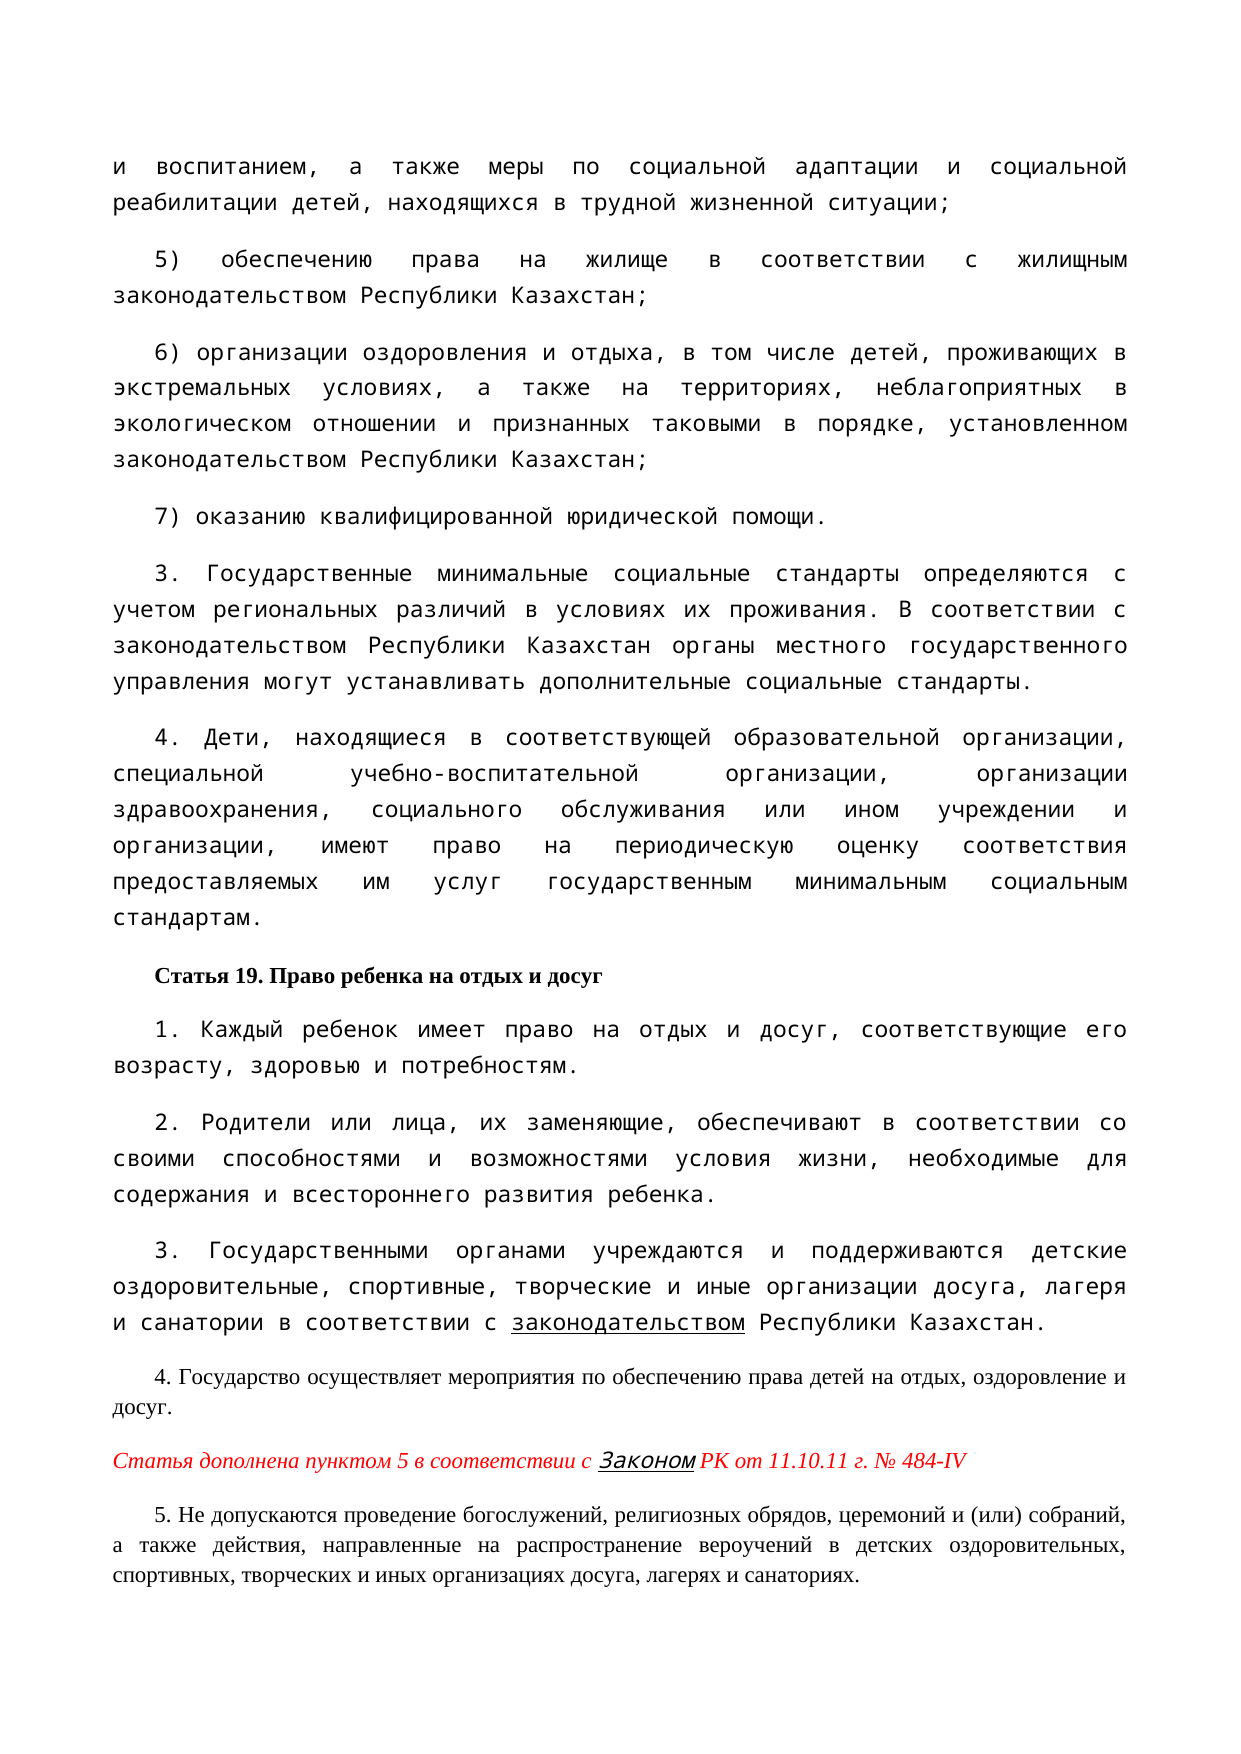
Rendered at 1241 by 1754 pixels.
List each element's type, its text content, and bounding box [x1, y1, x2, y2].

text 6) организации оздоровления и отдыха, в том числе детей, проживающих в экстремальных условиях, а также на территориях, неблагоприятных в экологическом отношении и признанных таковыми в порядке, установленном законодательством Республики Казахстан; [112, 335, 1128, 474]
text 5. Не допускаются проведение богослужений, религиозных обрядов, церемоний и (или) собраний, а также действия, направленные на распространение вероучений в детских оздоровительных, спортивных, творческих и иных организациях досуга, лагерях и санаториях. [112, 1501, 1128, 1588]
text 4. Государство осуществляет мероприятия по обеспечению права детей на отдых, оздоровление и досуг. [112, 1363, 1128, 1419]
text 2. Родители или лица, их заменяющие, обеспечивают в соответствии со своими способностями и возможностями условия жизни, необходимые для содержания и всестороннего развития ребенка. [112, 1106, 1128, 1209]
text 1. Каждый ребенок имеет право на отдых и досуг, соответствующие его возрасту, здоровью и потребностям. [112, 1013, 1128, 1080]
text 3. Государственными органами учреждаются и поддерживаются детские оздоровительные, спортивные, творческие и иные организации досуга, лагеря и санатории в соответствии с законодательством Республики Казахстан. [112, 1234, 1128, 1337]
text 3. Государственные минимальные социальные стандарты определяются с учетом региональных различий в условиях их проживания. В соответствии с законодательством Республики Казахстан органы местного государственного управления могут устанавливать дополнительные социальные стандарты. [112, 557, 1128, 696]
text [112, 150, 1128, 217]
text 4. Дети, находящиеся в соответствующей образовательной организации, специальной учебно-воспитательной организации, организации здравоохранения, социального обслуживания или ином учреждении и организации, имеют право на периодическую оценку соответствия предоставляемых им услуг государственным минимальным социальным стандартам. [112, 721, 1128, 932]
text Статья 19. Право ребенка на отдых и досуг [154, 962, 1128, 988]
text Статья дополнена пунктом 5 в соответствии с Законом РК от 11.10.11 г. № 484-IV [112, 1444, 1128, 1476]
text 5) обеспечению права на жилище в соответствии с жилищным законодательством Республики Казахстан; [112, 243, 1128, 310]
text 7) оказанию квалифицированной юридической помощи. [112, 500, 1128, 531]
